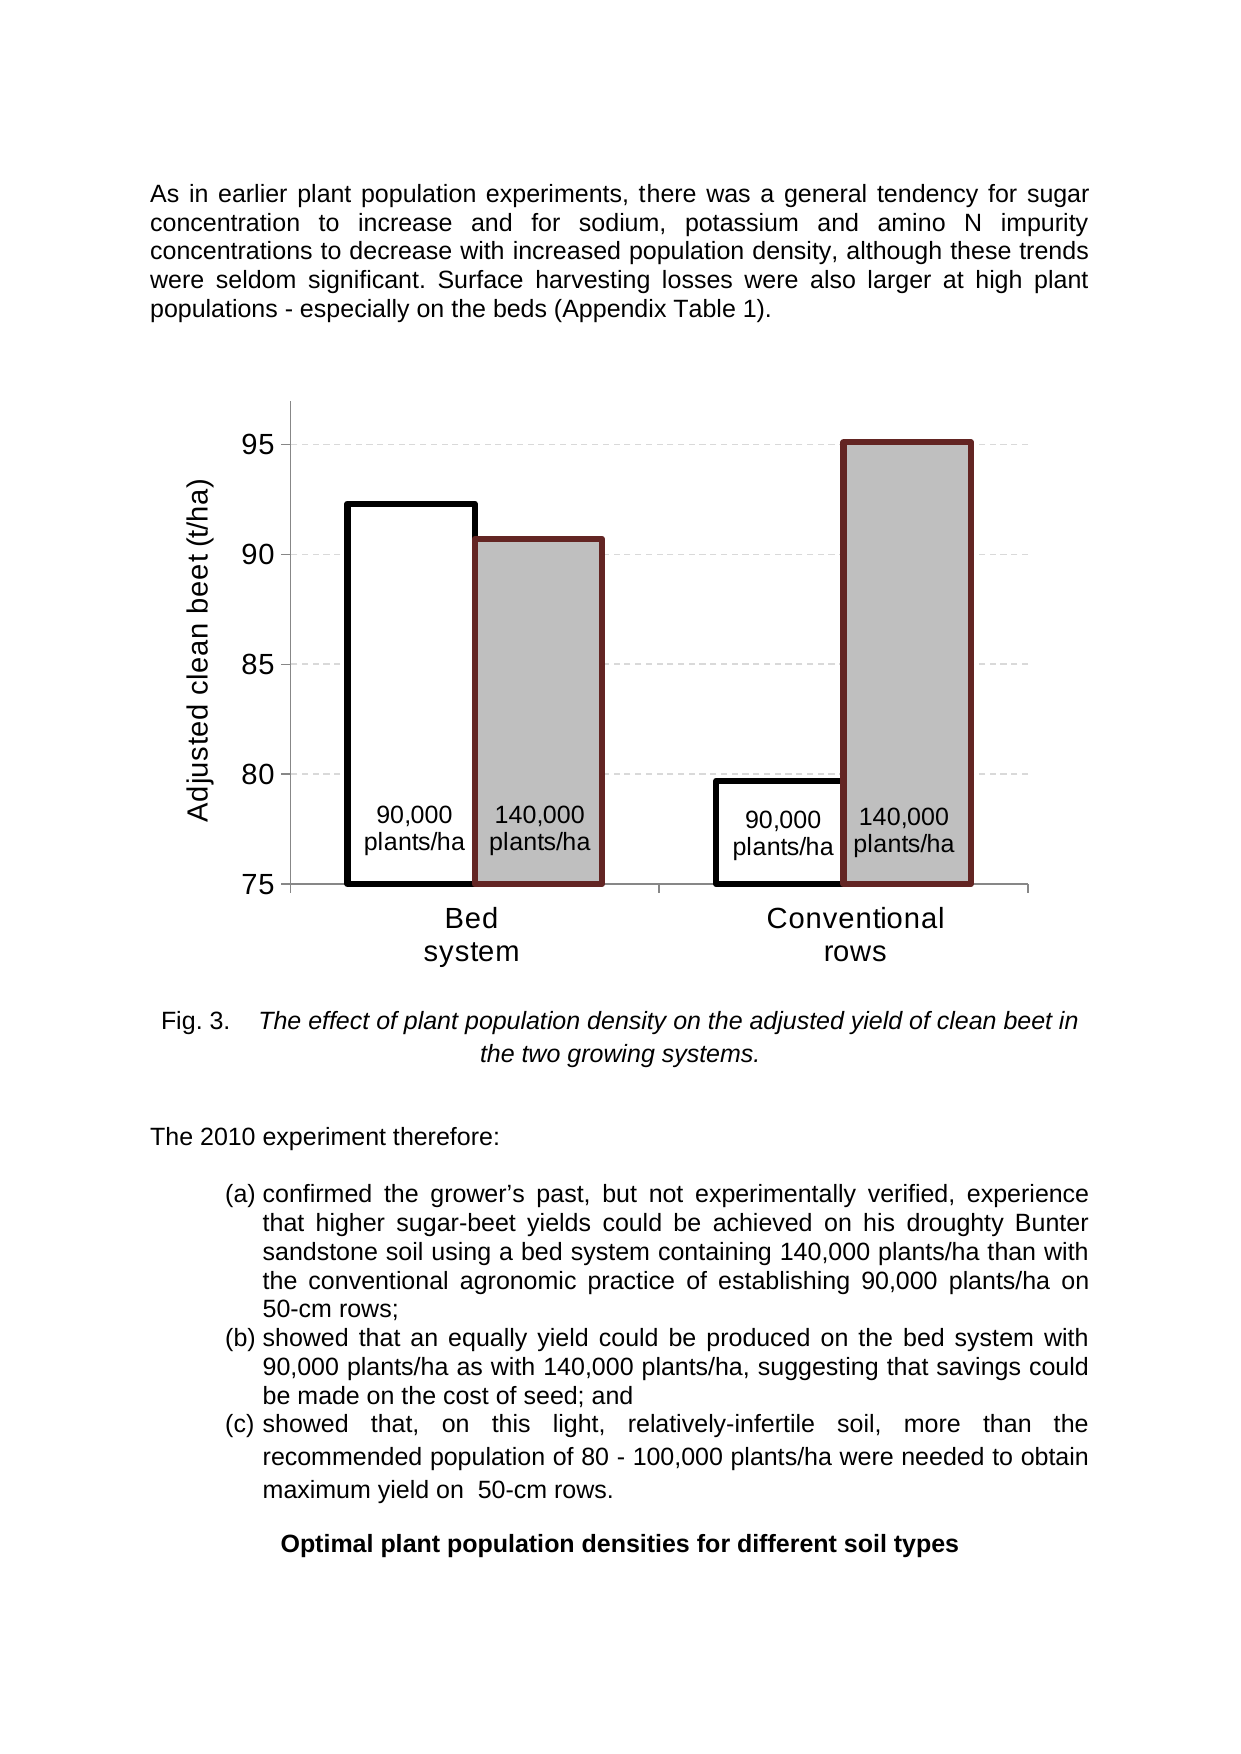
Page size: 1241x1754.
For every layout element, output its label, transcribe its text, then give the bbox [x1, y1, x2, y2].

text As in earlier plant population experiments, there was a general tendency for sugar concentration to increase and for sodium, potassium and amino N impurity concentrations to decrease with increased population density, although these trends were seldom significant. Surface harvesting losses were also larger at high plant populations - especially on the beds (Appendix Table 1). [150, 179, 1090, 322]
list showed that, on this light, relatively-infertile soil, more than the recommended population of 80 - 100,000 plants/ha were needed to obtain maximum yield on 50-cm rows. [225, 1409, 1090, 1504]
text The 2010 experiment therefore: [150, 1122, 1090, 1151]
list confirmed the grower’s past, but not experimentally verified, experience that higher sugar-beet yields could be achieved on his droughty Bunter sandstone soil using a bed system containing 140,000 plants/ha than with the conventional agronomic practice of establishing 90,000 plants/ha on 50-cm rows; [225, 1179, 1090, 1323]
list showed that an equally yield could be produced on the bed system with 90,000 plants/ha as with 140,000 plants/ha, suggesting that savings could be made on the cost of seed; and [225, 1323, 1090, 1409]
text Fig. 3. The effect of plant population density on the adjusted yield of clean beet in the two growing systems. [150, 1006, 1090, 1068]
text Optimal plant population densities for different soil types [150, 1529, 1090, 1558]
